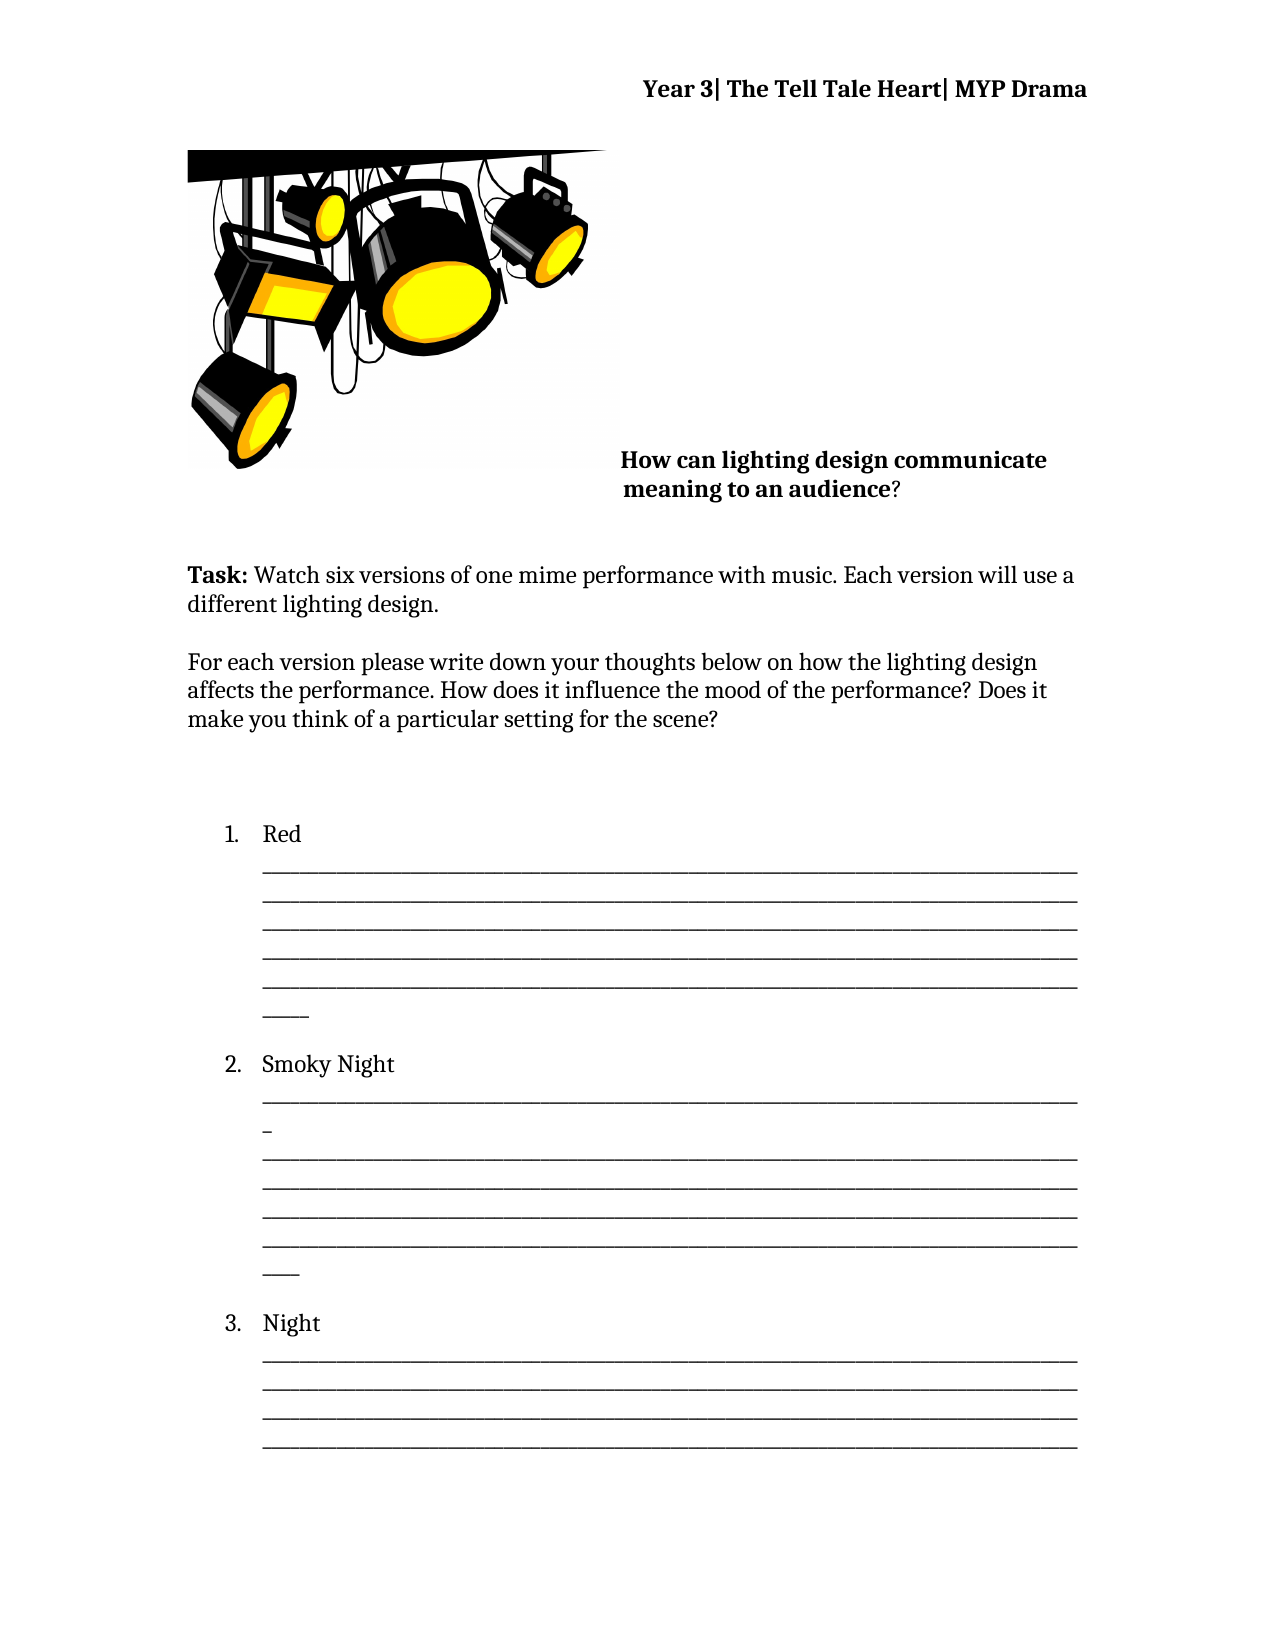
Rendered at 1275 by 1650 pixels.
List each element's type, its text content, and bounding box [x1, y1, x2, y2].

text Task: Watch six versions of one mime performance with music. Each version will use a different lighting design. [187, 561, 1087, 619]
text meaning to an audience? [187, 475, 1087, 504]
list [262, 1337, 1087, 1452]
list Red [225, 820, 1087, 849]
text For each version please write down your thoughts below on how the lighting design affects the performance. How does it influence the mood of the performance? Does it make you think of a particular setting for the scene? [187, 647, 1087, 734]
list Smoky Night [225, 1050, 1087, 1079]
picture [187, 150, 621, 469]
list ____________________________________________________________________________________________________________________________________________________________________________________________________________________________________________________________________________________________________________________________________________________________________ [262, 1136, 1087, 1280]
list Night [225, 1309, 1087, 1337]
list _________________________________________________________________________________________ [262, 1079, 1087, 1136]
